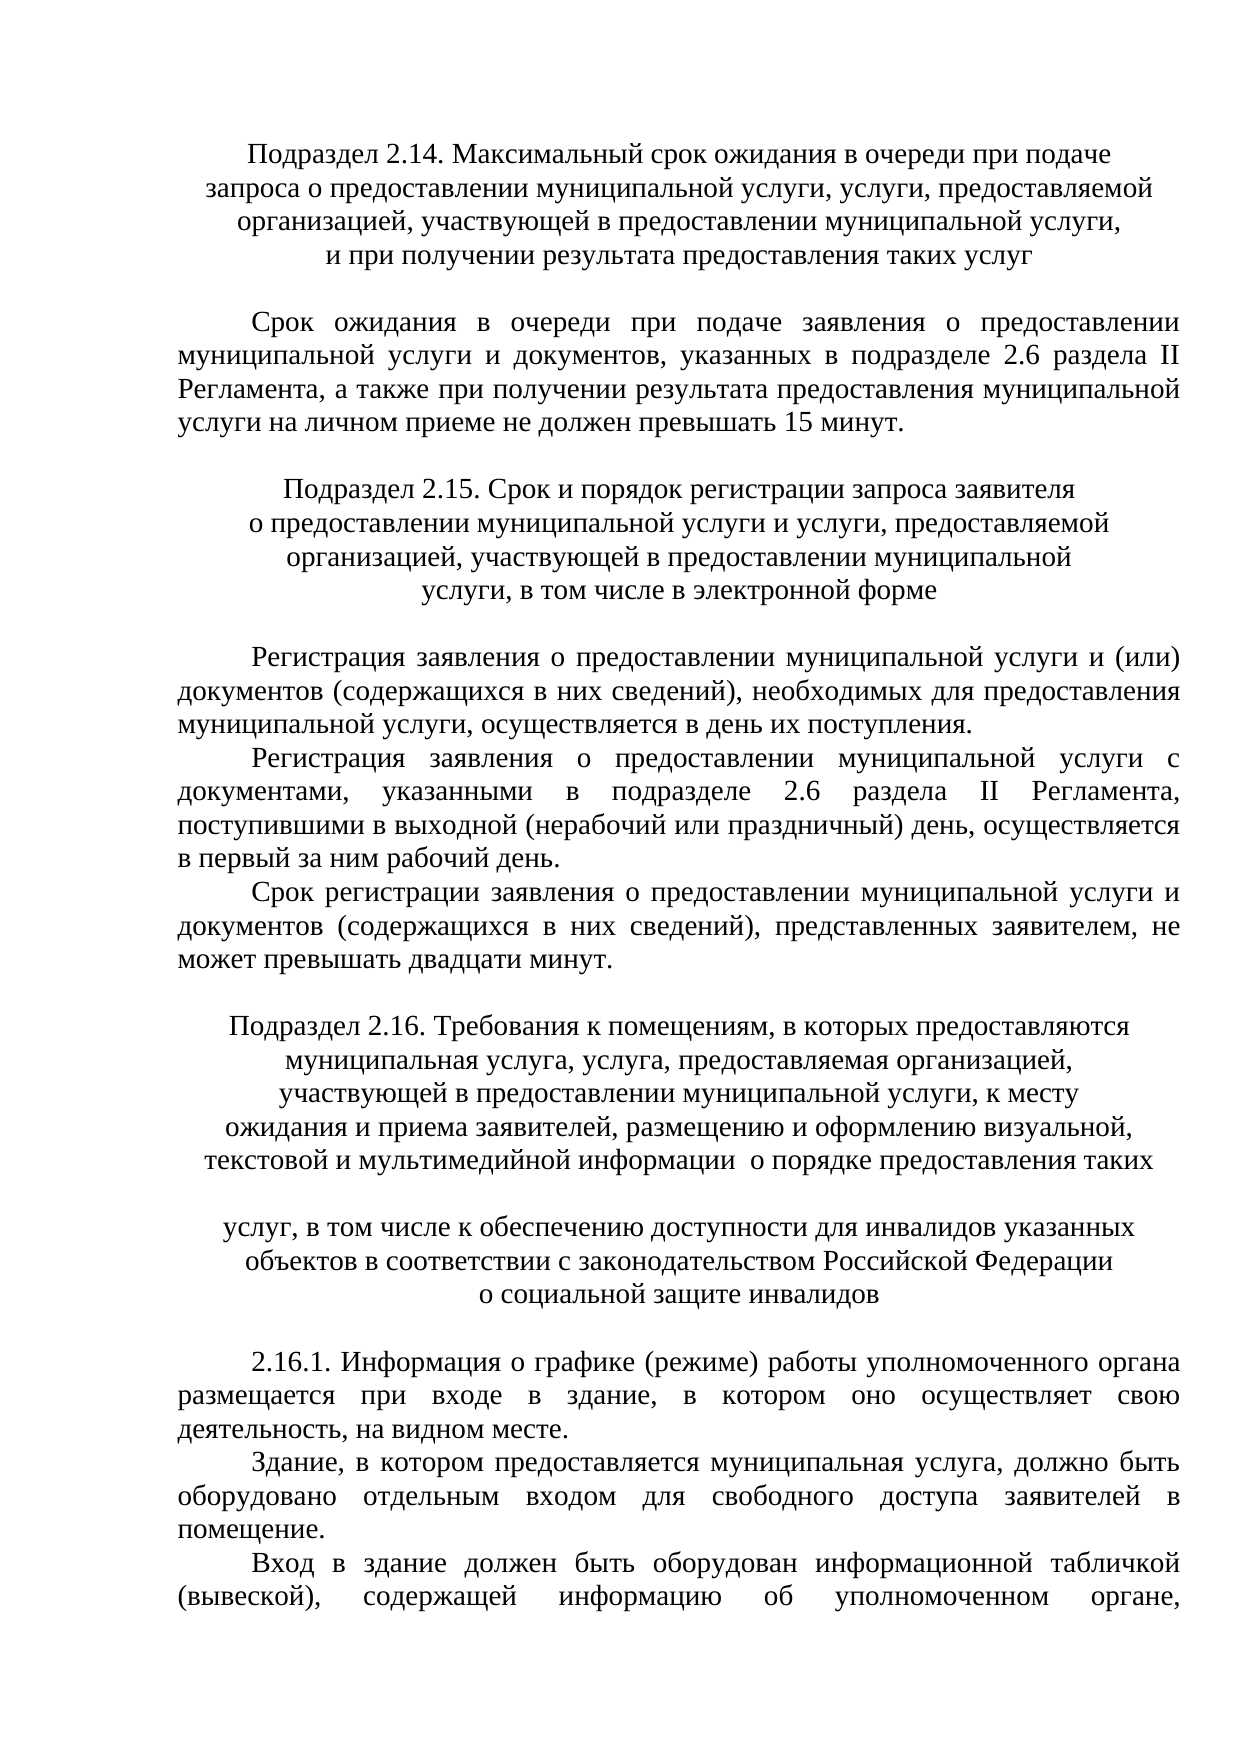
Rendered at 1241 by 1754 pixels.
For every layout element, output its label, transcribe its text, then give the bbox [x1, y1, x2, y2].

text о социальной защите инвалидов [177, 1277, 1181, 1310]
text Регистрация заявления о предоставлении муниципальной услуги с документами, указанными в подразделе 2.6 раздела II Регламента, поступившими в выходной (нерабочий или праздничный) день, осуществляется в первый за ним рабочий день. [177, 740, 1181, 874]
text Срок регистрации заявления о предоставлении муниципальной услуги и документов (содержащихся в них сведений), представленных заявителем, не может превышать двадцати минут. [177, 874, 1181, 975]
text Регистрация заявления о предоставлении муниципальной услуги и (или) документов (содержащихся в них сведений), необходимых для предоставления муниципальной услуги, осуществляется в день их поступления. [177, 639, 1181, 740]
text Подраздел 2.15. Срок и порядок регистрации запроса заявителя [177, 472, 1181, 505]
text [177, 1545, 1181, 1612]
text о предоставлении муниципальной услуги и услуги, предоставляемой [177, 505, 1181, 539]
text Подраздел 2.14. Максимальный срок ожидания в очереди при подаче [177, 136, 1181, 170]
text участвующей в предоставлении муниципальной услуги, к месту [177, 1075, 1181, 1109]
text текстовой и мультимедийной информации о порядке предоставления таких [177, 1142, 1181, 1176]
text запроса о предоставлении муниципальной услуги, услуги, предоставляемой [177, 170, 1181, 203]
text ожидания и приема заявителей, размещению и оформлению визуальной, [177, 1109, 1181, 1142]
text Подраздел 2.16. Требования к помещениям, в которых предоставляются [177, 1008, 1181, 1042]
text и при получении результата предоставления таких услуг [177, 237, 1181, 270]
text Здание, в котором предоставляется муниципальная услуга, должно быть оборудовано отдельным входом для свободного доступа заявителей в помещение. [177, 1444, 1181, 1545]
text 2.16.1. Информация о графике (режиме) работы уполномоченного органа размещается при входе в здание, в котором оно осуществляет свою деятельность, на видном месте. [177, 1344, 1181, 1444]
text муниципальная услуга, услуга, предоставляемая организацией, [177, 1042, 1181, 1075]
text услуги, в том числе в электронной форме [177, 572, 1181, 606]
text Срок ожидания в очереди при подаче заявления о предоставлении муниципальной услуги и документов, указанных в подразделе 2.6 раздела II Регламента, а также при получении результата предоставления муниципальной услуги на личном приеме не должен превышать 15 минут. [177, 304, 1181, 438]
text организацией, участвующей в предоставлении муниципальной услуги, [177, 203, 1181, 237]
text услуг, в том числе к обеспечению доступности для инвалидов указанных [177, 1209, 1181, 1243]
text организацией, участвующей в предоставлении муниципальной [177, 539, 1181, 572]
text объектов в соответствии с законодательством Российской Федерации [177, 1243, 1181, 1277]
